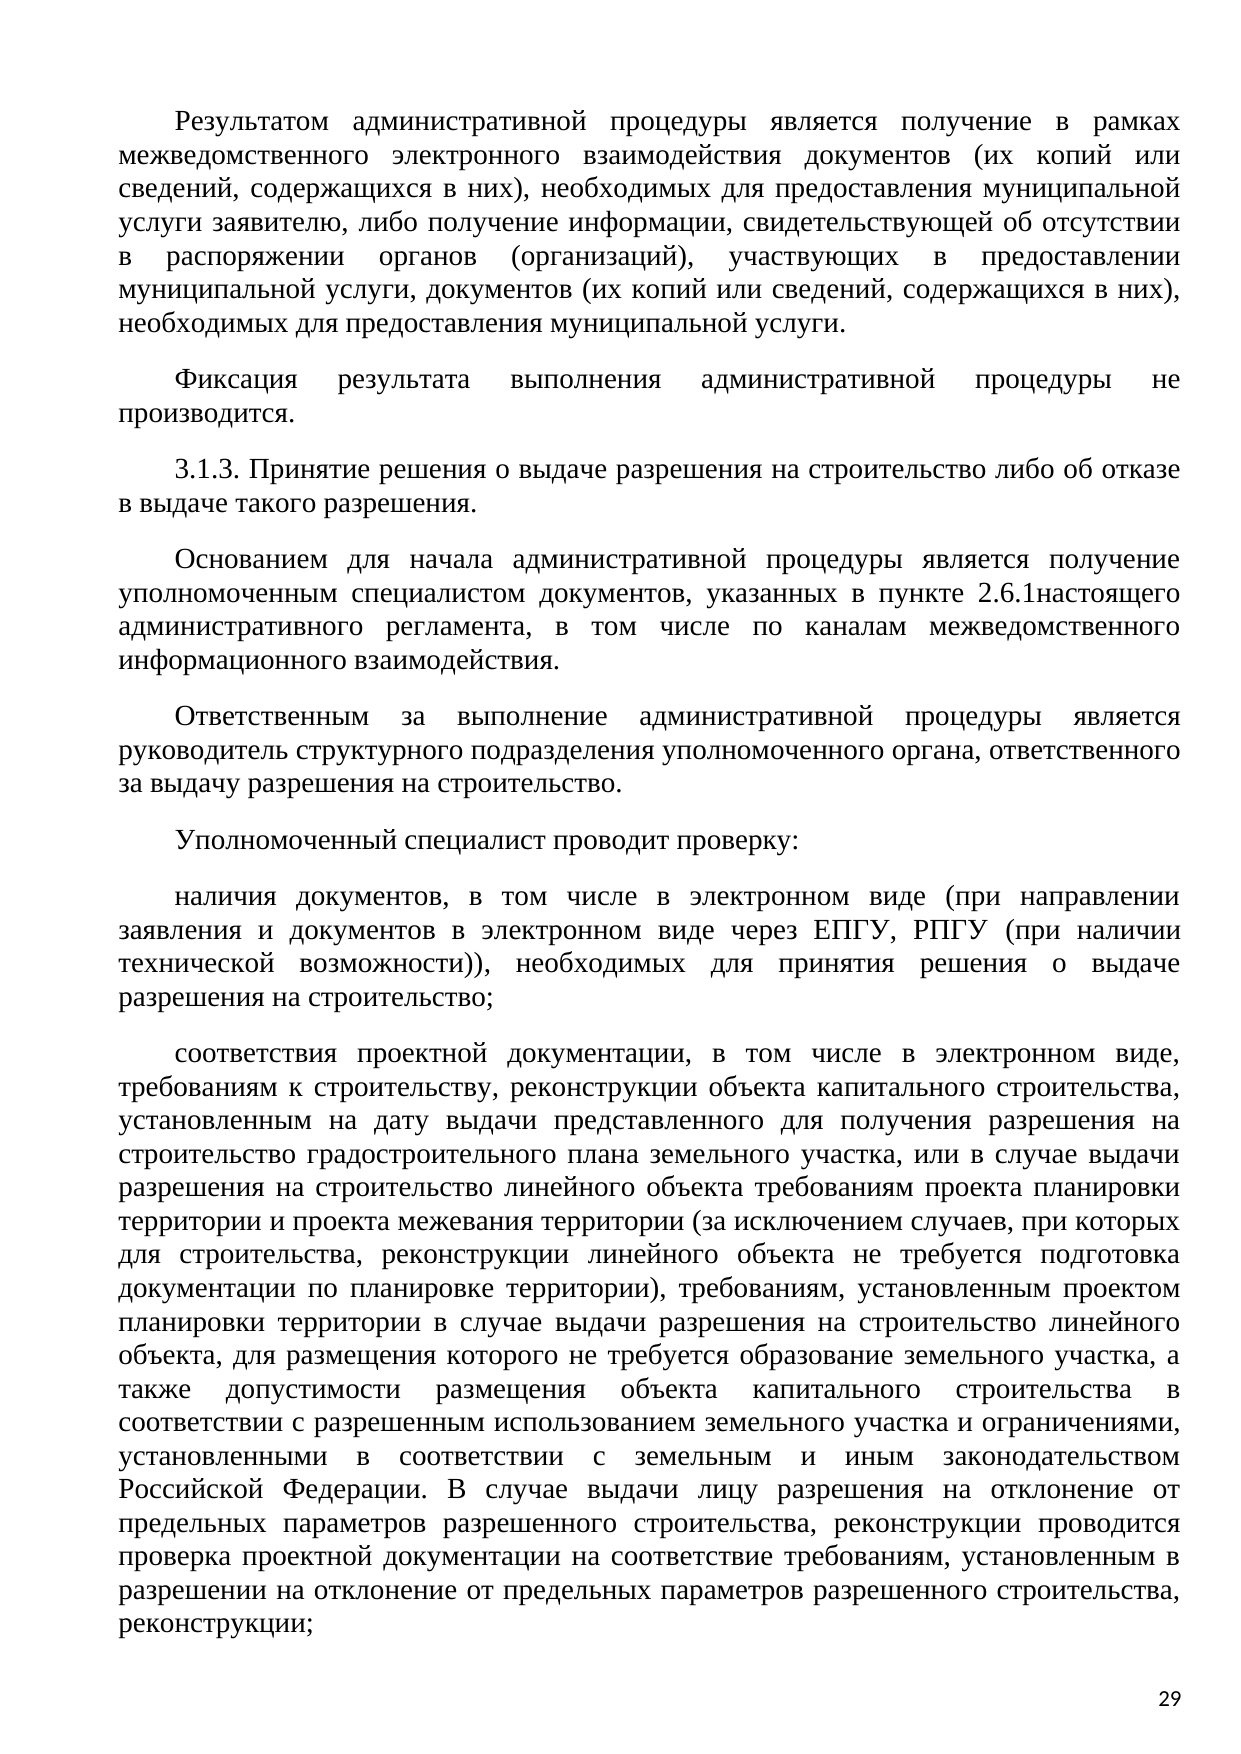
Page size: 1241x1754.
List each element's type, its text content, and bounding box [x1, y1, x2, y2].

text наличия документов, в том числе в электронном виде (при направлении заявления и документов в электронном виде через ЕПГУ, РПГУ (при наличии технической возможности)), необходимых для принятия решения о выдаче разрешения на строительство; [118, 878, 1181, 1012]
text Фиксация результата выполнения административной процедуры не производится. [118, 361, 1181, 428]
text Основанием для начала административной процедуры является получение уполномоченным специалистом документов, указанных в пункте 2.6.1настоящего административного регламента, в том числе по каналам межведомственного информационного взаимодействия. [118, 541, 1181, 675]
text Ответственным за выполнение административной процедуры является руководитель структурного подразделения уполномоченного органа, ответственного за выдачу разрешения на строительство. [118, 698, 1181, 799]
text 3.1.3. Принятие решения о выдаче разрешения на строительство либо об отказе в выдаче такого разрешения. [118, 451, 1181, 518]
text Результатом административной процедуры является получение в рамках межведомственного электронного взаимодействия документов (их копий или сведений, содержащихся в них), необходимых для предоставления муниципальной услуги заявителю, либо получение информации, свидетельствующей об отсутствии в распоряжении органов (организаций), участвующих в предоставлении муниципальной услуги, документов (их копий или сведений, содержащихся в них), необходимых для предоставления муниципальной услуги. [118, 103, 1181, 338]
text соответствия проектной документации, в том числе в электронном виде, требованиям к строительству, реконструкции объекта капитального строительства, установленным на дату выдачи представленного для получения разрешения на строительство градостроительного плана земельного участка, или в случае выдачи разрешения на строительство линейного объекта требованиям проекта планировки территории и проекта межевания территории (за исключением случаев, при которых для строительства, реконструкции линейного объекта не требуется подготовка документации по планировке территории), требованиям, установленным проектом планировки территории в случае выдачи разрешения на строительство линейного объекта, для размещения которого не требуется образование земельного участка, а также допустимости размещения объекта капитального строительства в соответствии с разрешенным использованием земельного участка и ограничениями, установленными в соответствии с земельным и иным законодательством Российской Федерации. В случае выдачи лицу разрешения на отклонение от предельных параметров разрешенного строительства, реконструкции проводится проверка проектной документации на соответствие требованиям, установленным в разрешении на отклонение от предельных параметров разрешенного строительства, реконструкции; [118, 1035, 1181, 1639]
text Уполномоченный специалист проводит проверку: [118, 822, 1181, 855]
